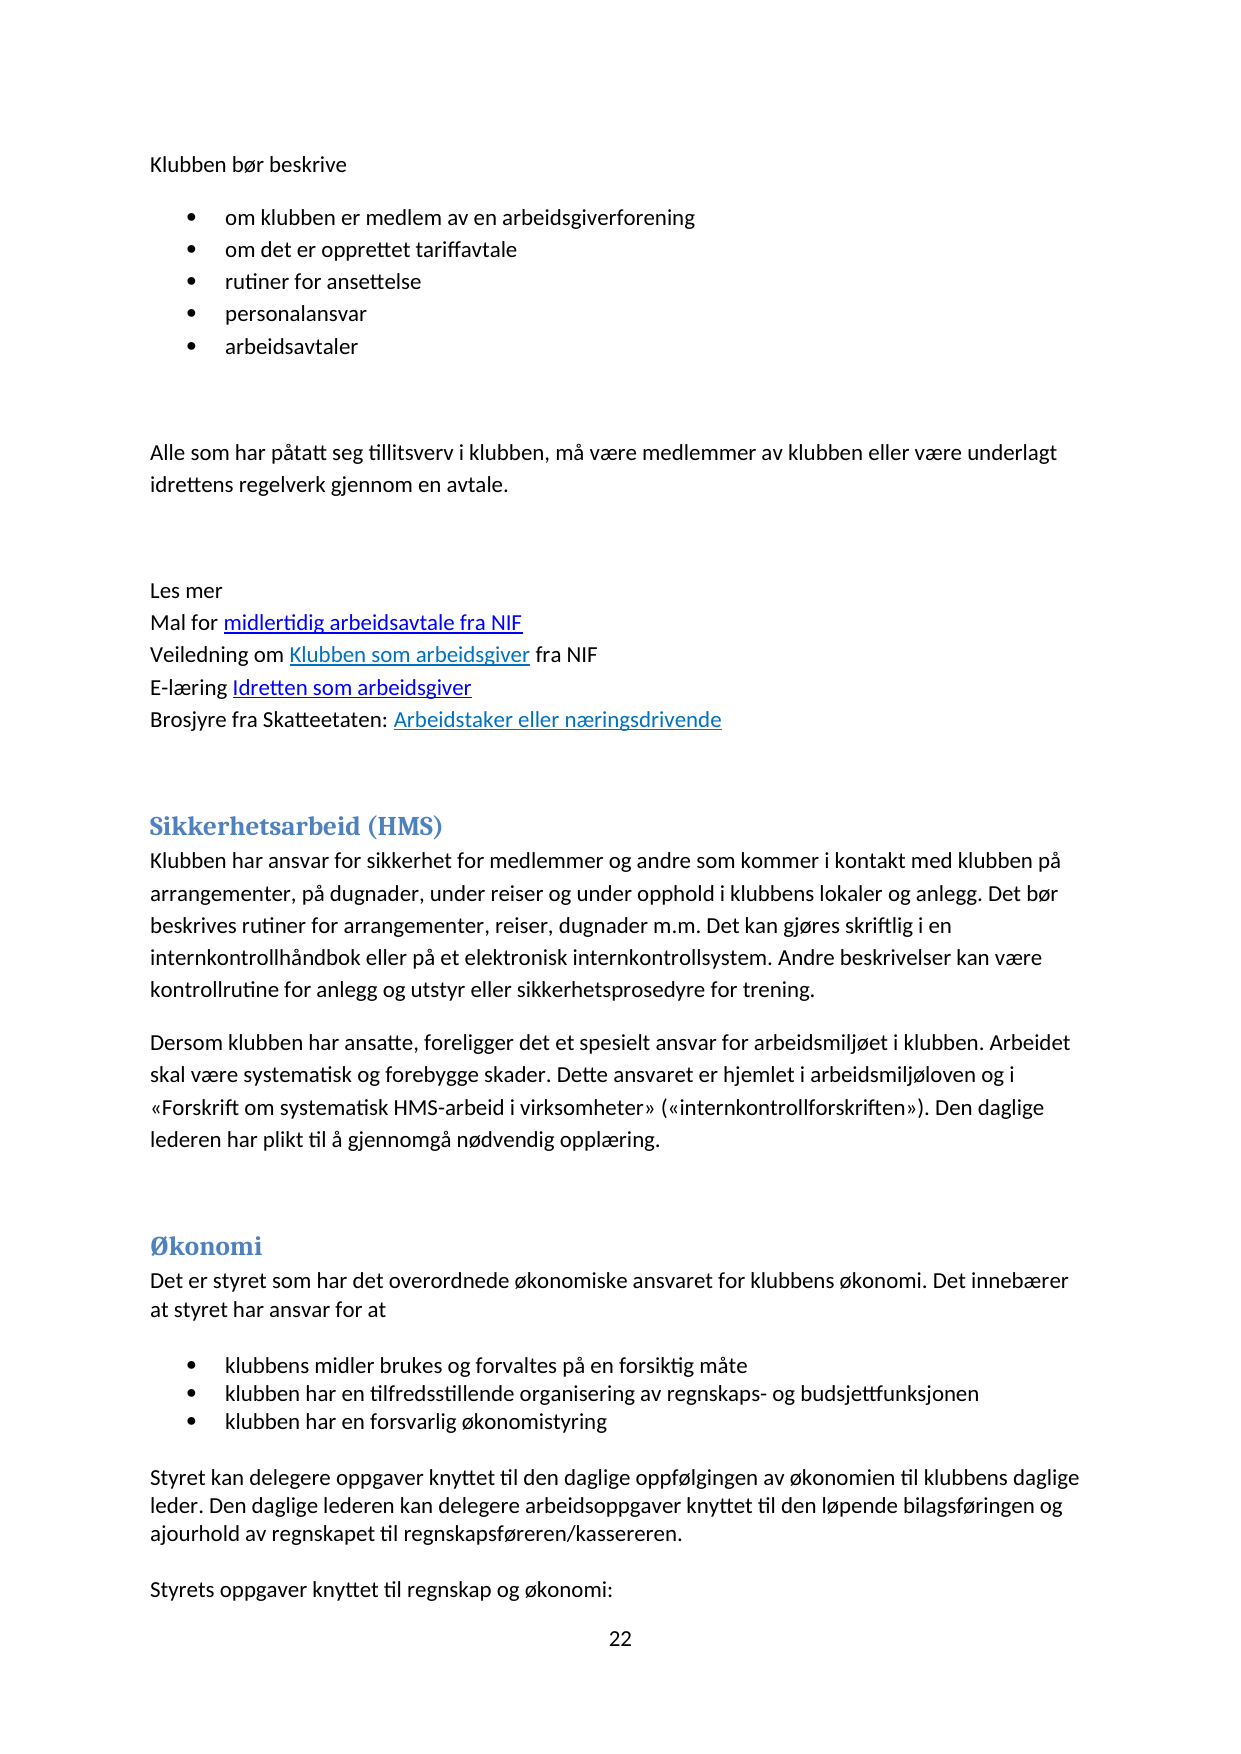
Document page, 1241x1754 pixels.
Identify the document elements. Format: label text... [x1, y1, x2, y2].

list klubbens midler brukes og forvaltes på en forsiktig måte [187, 1351, 1090, 1379]
list personalansvar [187, 299, 1090, 328]
subtitle Økonomi [150, 1231, 1090, 1262]
text Dersom klubben har ansatte, foreligger det et spesielt ansvar for arbeidsmiljøet i klubben. Arbeidet skal være systematisk og forebygge skader. Dette ansvaret er hjemlet i arbeidsmiljøloven og i «Forskrift om systematisk HMS-arbeid i virksomheter» («internkontrollforskriften»). Den daglige lederen har plikt til å gjennomgå nødvendig opplæring. [150, 1028, 1090, 1153]
text Klubben har ansvar for sikkerhet for medlemmer og andre som kommer i kontakt med klubben på arrangementer, på dugnader, under reiser og under opphold i klubbens lokaler og anlegg. Det bør beskrives rutiner for arrangementer, reiser, dugnader m.m. Det kan gjøres skriftlig i en internkontrollhåndbok eller på et elektronisk internkontrollsystem. Andre beskrivelser kan være kontrollrutine for anlegg og utstyr eller sikkerhetsprosedyre for trening. [150, 847, 1090, 1003]
list klubben har en forsvarlig økonomistyring [187, 1407, 1090, 1435]
list rutiner for ansettelse [187, 267, 1090, 295]
text Klubben bør beskrive [150, 150, 1090, 178]
text Styrets oppgaver knyttet til regnskap og økonomi: [150, 1575, 1090, 1603]
list arbeidsavtaler [187, 332, 1090, 360]
text Les mer Mal for midlertidig arbeidsavtale fra NIF Veiledning om Klubben som arbeidsgiver fra NIF E-læring Idretten som arbeidsgiver Brosjyre fra Skatteetaten: Arbeidstaker eller næringsdrivende [150, 576, 1090, 733]
text Styret kan delegere oppgaver knyttet til den daglige oppfølgingen av økonomien til klubbens daglige leder. Den daglige lederen kan delegere arbeidsoppgaver knyttet til den løpende bilagsføringen og ajourhold av regnskapet til regnskapsføreren/kassereren. [150, 1463, 1090, 1547]
list om klubben er medlem av en arbeidsgiverforening [187, 203, 1090, 231]
text Alle som har påtatt seg tillitsverv i klubben, må være medlemmer av klubben eller være underlagt idrettens regelverk gjennom en avtale. [150, 438, 1090, 498]
list om det er opprettet tariffavtale [187, 235, 1090, 263]
subtitle Sikkerhetsarbeid (HMS) [150, 811, 1090, 842]
list klubben har en tilfredsstillende organisering av regnskaps- og budsjettfunksjonen [187, 1379, 1090, 1407]
text Det er styret som har det overordnede økonomiske ansvaret for klubbens økonomi. Det innebærer at styret har ansvar for at [150, 1267, 1090, 1323]
